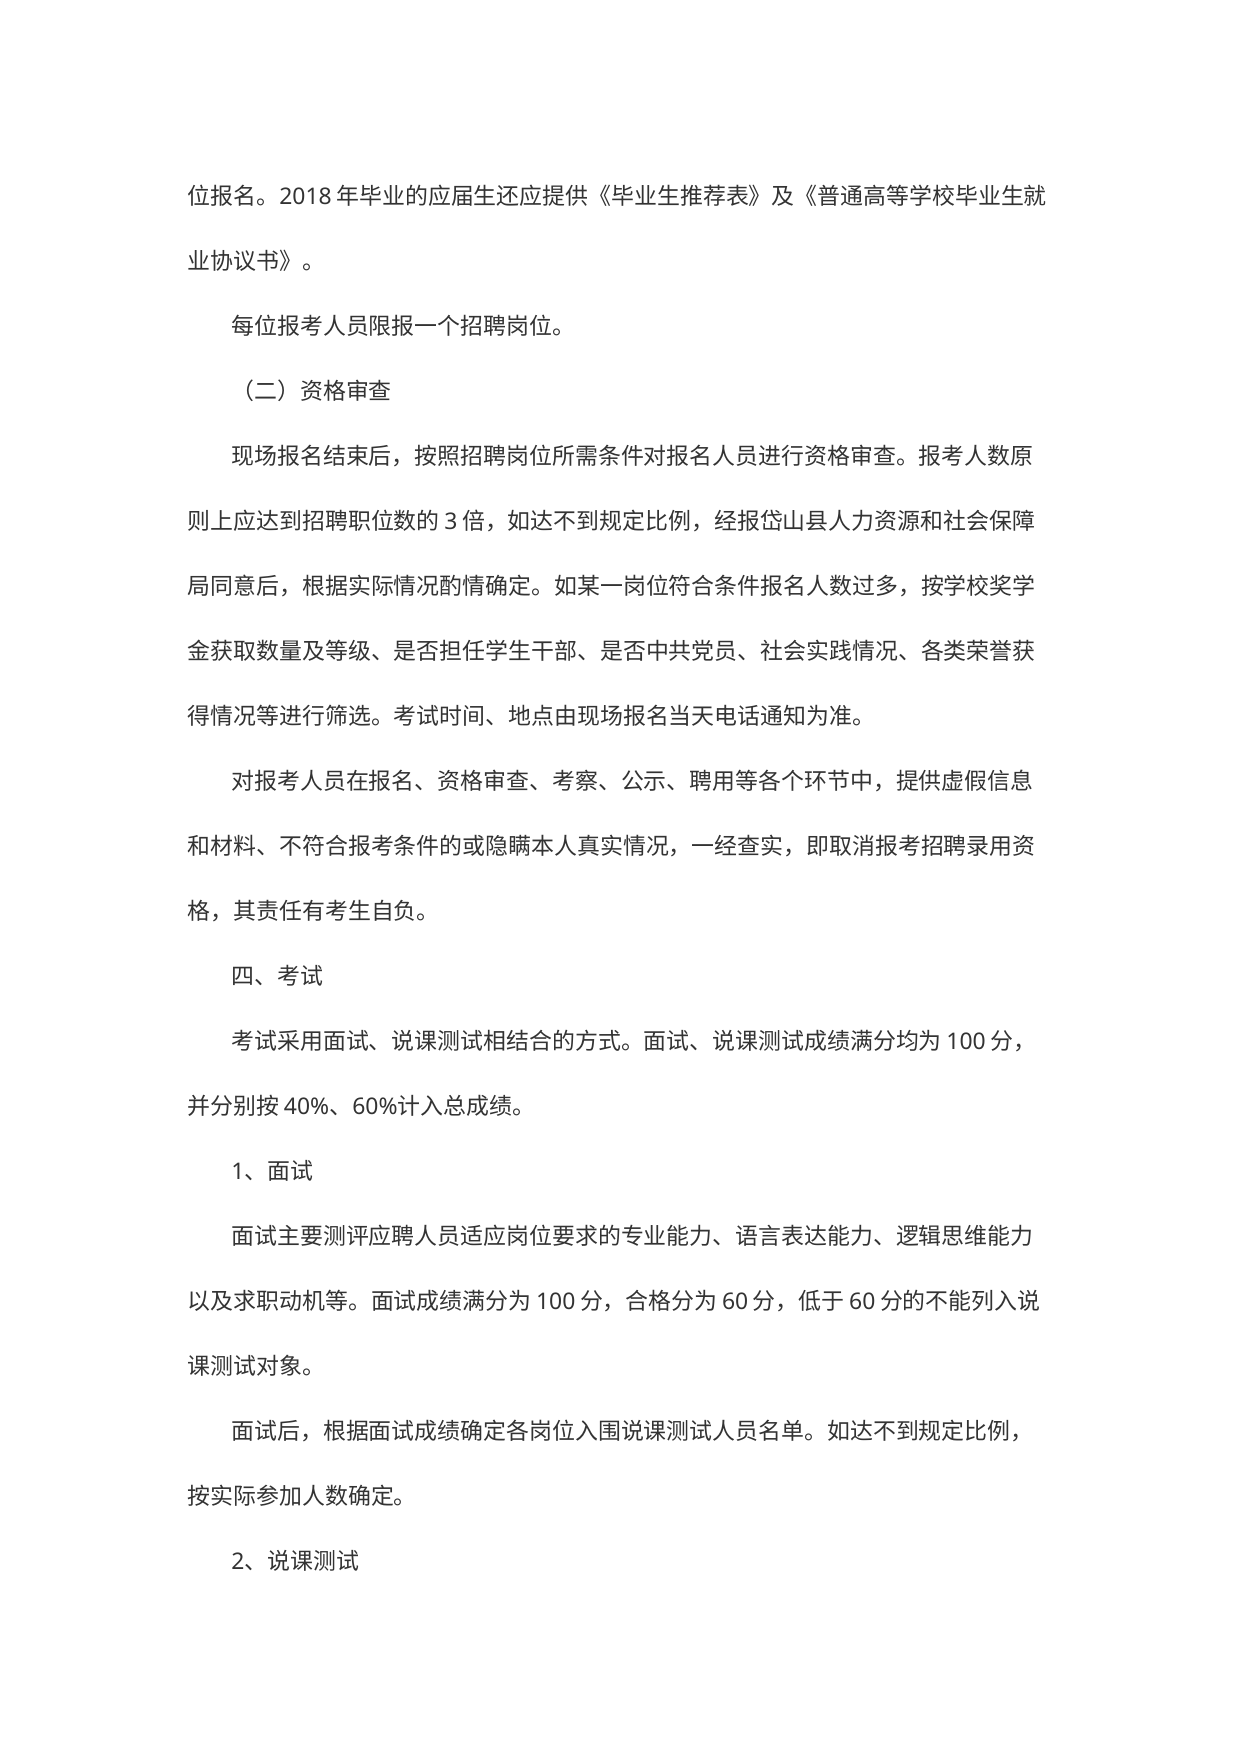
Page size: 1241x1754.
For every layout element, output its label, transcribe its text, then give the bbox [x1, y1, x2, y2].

text 每位报考人员限报一个招聘岗位。 [187, 292, 1053, 357]
text （二）资格审查 [187, 357, 1053, 422]
text 考试采用面试、说课测试相结合的方式。面试、说课测试成绩满分均为100分，并分别按40%、60%计入总成绩。 [187, 1007, 1053, 1137]
text 1、面试 [187, 1137, 1053, 1202]
text 2、说课测试 [187, 1527, 1053, 1592]
text 对报考人员在报名、资格审查、考察、公示、聘用等各个环节中，提供虚假信息和材料、不符合报考条件的或隐瞒本人真实情况，一经查实，即取消报考招聘录用资格，其责任有考生自负。 [187, 747, 1053, 942]
text 现场报名结束后，按照招聘岗位所需条件对报名人员进行资格审查。报考人数原则上应达到招聘职位数的3倍，如达不到规定比例，经报岱山县人力资源和社会保障局同意后，根据实际情况酌情确定。如某一岗位符合条件报名人数过多，按学校奖学金获取数量及等级、是否担任学生干部、是否中共党员、社会实践情况、各类荣誉获得情况等进行筛选。考试时间、地点由现场报名当天电话通知为准。 [187, 422, 1053, 747]
text 面试主要测评应聘人员适应岗位要求的专业能力、语言表达能力、逻辑思维能力以及求职动机等。面试成绩满分为100分，合格分为60分，低于60分的不能列入说课测试对象。 [187, 1202, 1053, 1397]
text 四、考试 [187, 942, 1053, 1007]
text 面试后，根据面试成绩确定各岗位入围说课测试人员名单。如达不到规定比例，按实际参加人数确定。 [187, 1397, 1053, 1527]
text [187, 162, 1053, 292]
